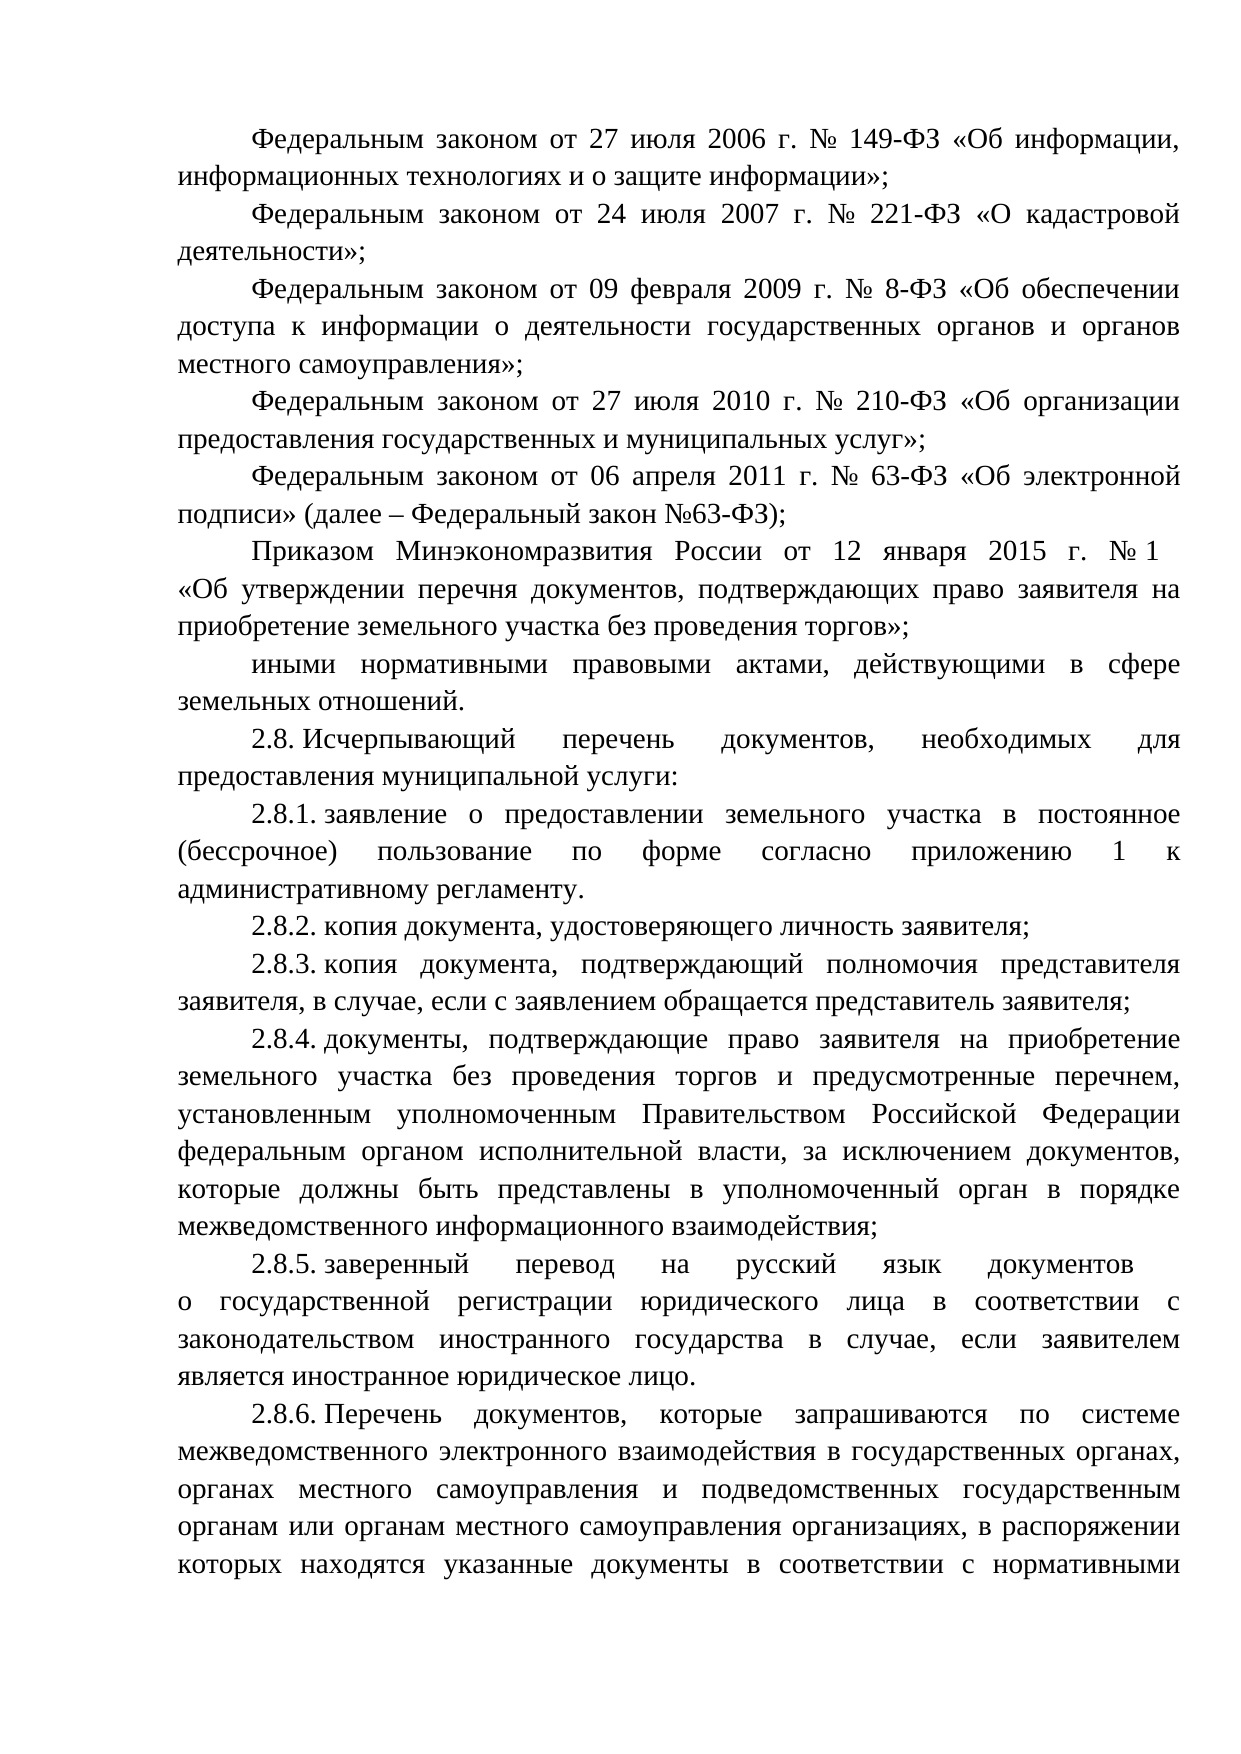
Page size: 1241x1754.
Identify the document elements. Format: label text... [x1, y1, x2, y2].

text 2.8.4. документы, подтверждающие право заявителя на приобретение земельного участка без проведения торгов и предусмотренные перечнем, установленным уполномоченным Правительством Российской Федерации федеральным органом исполнительной власти, за исключением документов, которые должны быть представлены в уполномоченный орган в порядке межведомственного информационного взаимодействия; [177, 1018, 1181, 1243]
text Приказом Минэкономразвития России от 12 января . № 1 «Об утверждении перечня документов, подтверждающих право заявителя на приобретение земельного участка без проведения торгов»; [177, 531, 1181, 643]
text 2.8.1. заявление о предоставлении земельного участка в постоянное (бессрочное) пользование по форме согласно приложению 1 к административному регламенту. [177, 793, 1181, 906]
text 2.8.3. копия документа, подтверждающий полномочия представителя заявителя, в случае, если с заявлением обращается представитель заявителя; [177, 943, 1181, 1018]
text Федеральным законом от 09 февраля . № 8-ФЗ «Об обеспечении доступа к информации о деятельности государственных органов и органов местного самоуправления»; [177, 268, 1181, 381]
text 2.8. Исчерпывающий перечень документов, необходимых для предоставления муниципальной услуги: [177, 718, 1181, 793]
text 2.8.5. заверенный перевод на русский язык документов о государственной регистрации юридического лица в соответствии с законодательством иностранного государства в случае, если заявителем является иностранное юридическое лицо. [177, 1243, 1181, 1393]
text Федеральным законом от 06 апреля . № 63-ФЗ «Об электронной подписи» (далее – Федеральный закон №63-ФЗ); [177, 456, 1181, 531]
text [177, 1393, 1181, 1581]
text иными нормативными правовыми актами, действующими в сфере земельных отношений. [177, 643, 1181, 718]
text 2.8.2. копия документа, удостоверяющего личность заявителя; [177, 906, 1181, 943]
text Федеральным законом от 24 июля . № 221-ФЗ «О кадастровой деятельности»; [177, 193, 1181, 268]
text Федеральным законом от 27 июля . № 210-ФЗ «Об организации предоставления государственных и муниципальных услуг»; [177, 381, 1181, 456]
text Федеральным законом от 27 июля . № 149-ФЗ «Об информации, информационных технологиях и о защите информации»; [177, 118, 1181, 193]
